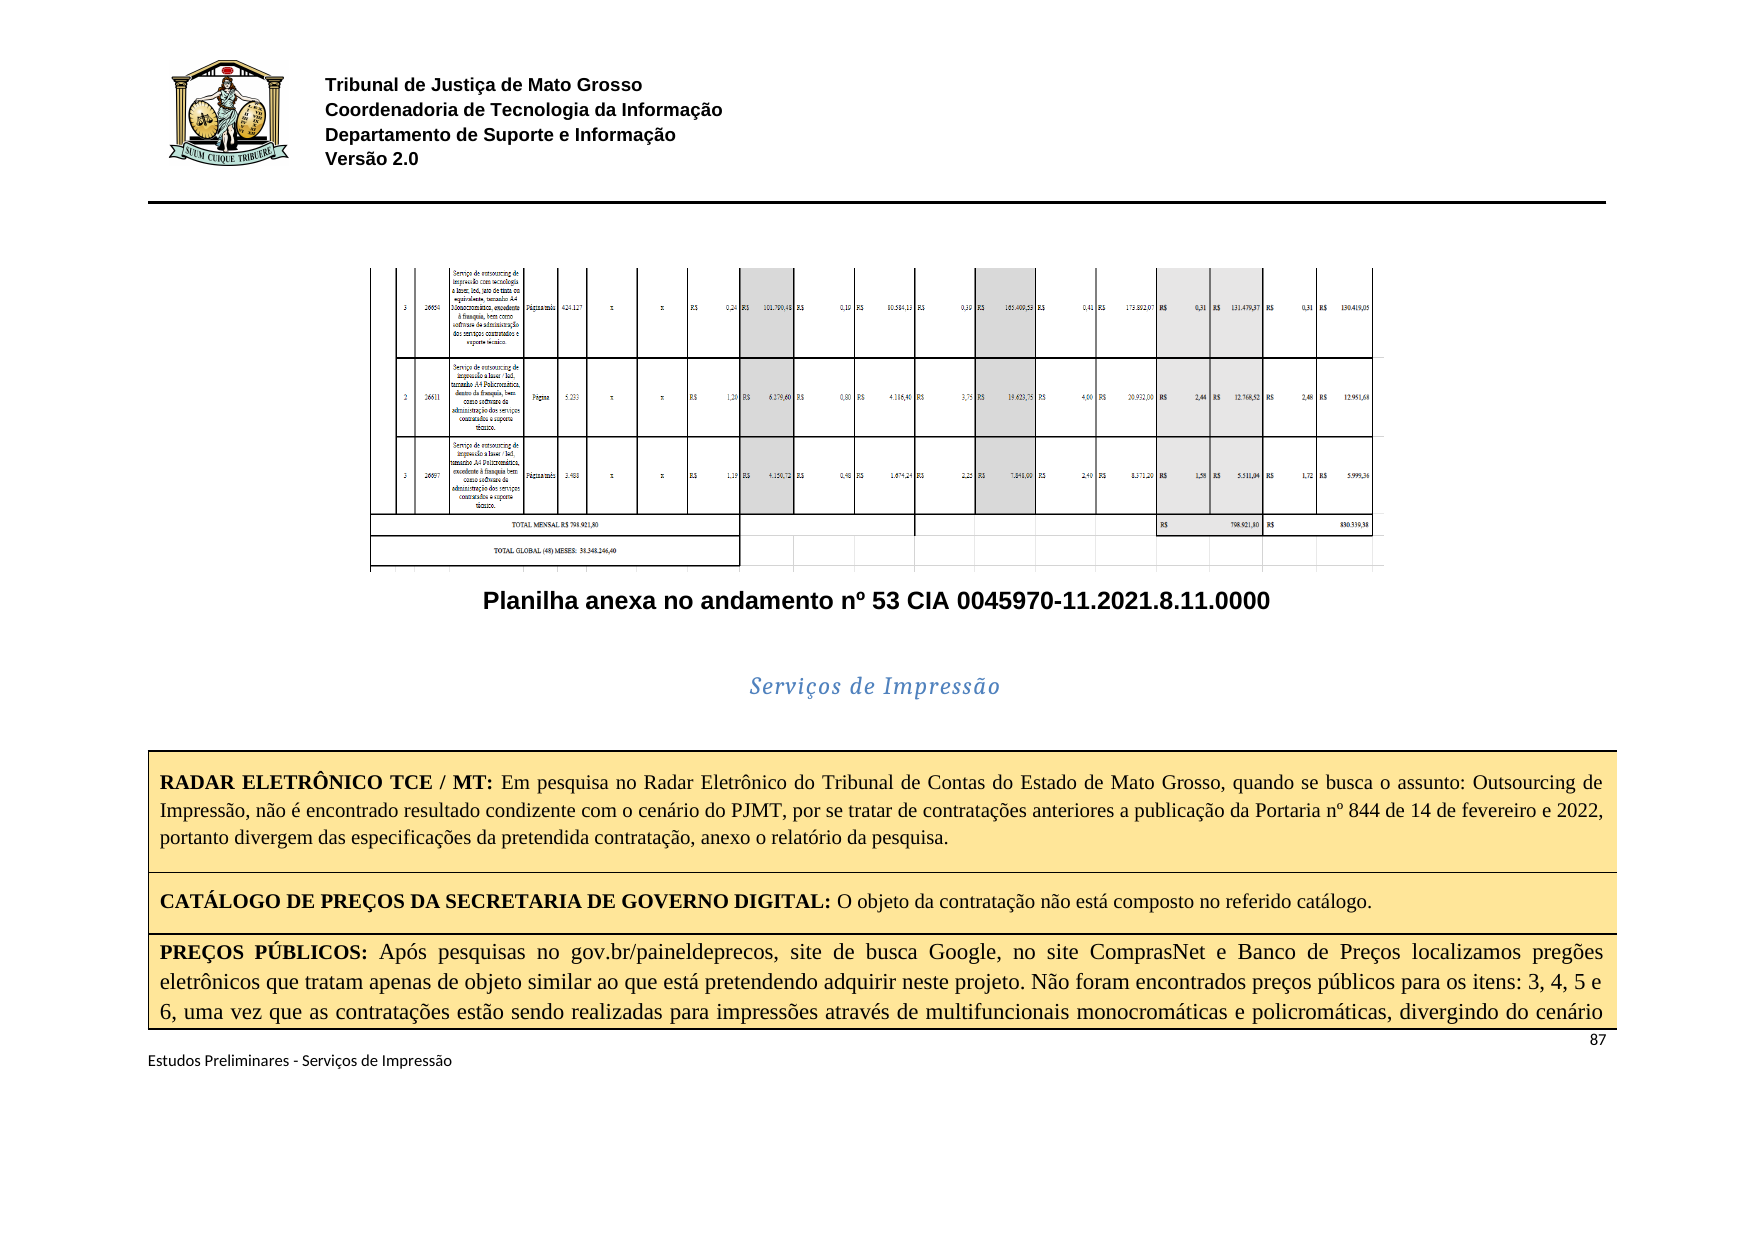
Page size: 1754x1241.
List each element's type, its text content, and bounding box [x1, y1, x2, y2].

picture [168, 60, 289, 166]
table_cell CATÁLOGO DE PREÇOS DA SECRETARIA DE GOVERNO DIGITAL: O objeto da contratação não está composto no referido catálogo. [149, 873, 1617, 933]
picture [370, 268, 1384, 572]
table_header RADAR ELETRÔNICO TCE / MT: Em pesquisa no Radar Eletrônico do Tribunal de Contas do Estado de Mato Grosso, quando se busca o assunto: Outsourcing de Impressão, não é encontrado resultado condizente com o cenário do PJMT, por se tratar de contratações anteriores a publicação da Portaria nº 844 de 14 de fevereiro e 2022, portanto divergem das especificações da pretendida contratação, anexo o relatório da pesquisa. [149, 752, 1617, 872]
